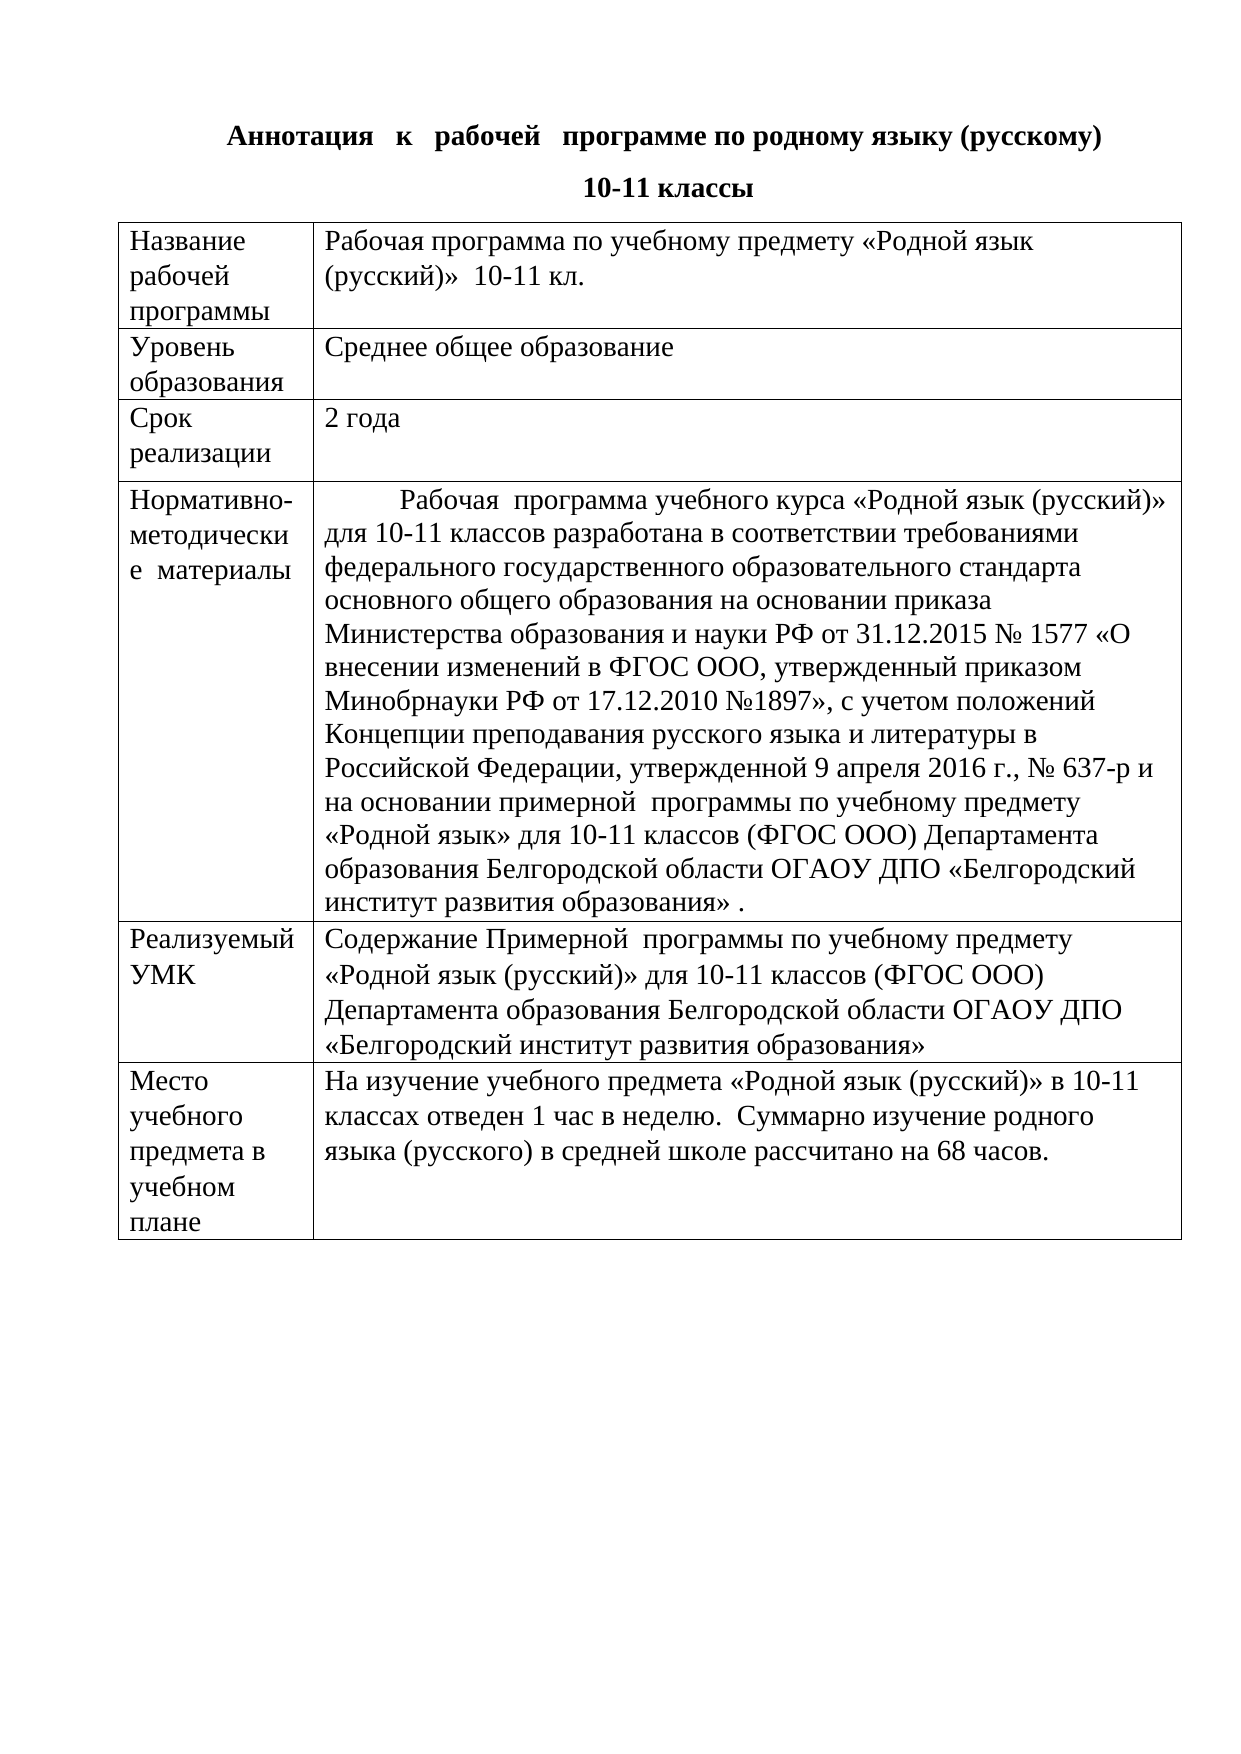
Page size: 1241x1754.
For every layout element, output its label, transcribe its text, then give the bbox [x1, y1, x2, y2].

table_cell Нормативно-методические материалы [119, 482, 313, 921]
table_header Рабочая программа по учебному предмету «Родной язык (русский)» 10-11 кл. [314, 223, 1181, 328]
table_cell Содержание Примерной программы по учебному предмету «Родной язык (русский)» для 10-11 классов (ФГОС ООО) Департамента образования Белгородской области ОГАОУ ДПО «Белгородский институт развития образования» [314, 922, 1181, 1062]
table_cell Уровень образования [119, 329, 313, 399]
table_cell Срок реализации [119, 400, 313, 481]
table_header Название рабочей программы [119, 223, 313, 328]
table_cell Рабочая программа учебного курса «Родной язык (русский)» для 10-11 классов разработана в соответствии требованиями федерального государственного образовательного стандарта основного общего образования на основании приказа Министерства образования и науки РФ от 31.12.2015 № 1577 «О внесении изменений в ФГОС ООО, утвержденный приказом Минобрнауки РФ от 17.12.2010 №1897», с учетом положений Концепции преподавания русского языка и литературы в Российской Федерации, утвержденной 9 апреля 2016 г., № 637-р и на основании примерной программы по учебному предмету «Родной язык» для 10-11 классов (ФГОС ООО) Департамента образования Белгородской области ОГАОУ ДПО «Белгородский институт развития образования» . [314, 482, 1181, 921]
table_cell Реализуемый УМК [119, 922, 313, 1062]
table_cell Место учебного предмета в учебном плане [119, 1063, 313, 1239]
table_cell На изучение учебного предмета «Родной язык (русский)» в 10-11 классах отведен 1 час в неделю. Суммарно изучение родного языка (русского) в средней школе рассчитано на 68 часов. [314, 1063, 1181, 1239]
table_cell 2 года [314, 400, 1181, 481]
table_cell Среднее общее образование [314, 329, 1181, 399]
text 10-11 классы [177, 170, 1152, 203]
text Аннотация к рабочей программе по родному языку (русскому) [177, 118, 1152, 152]
